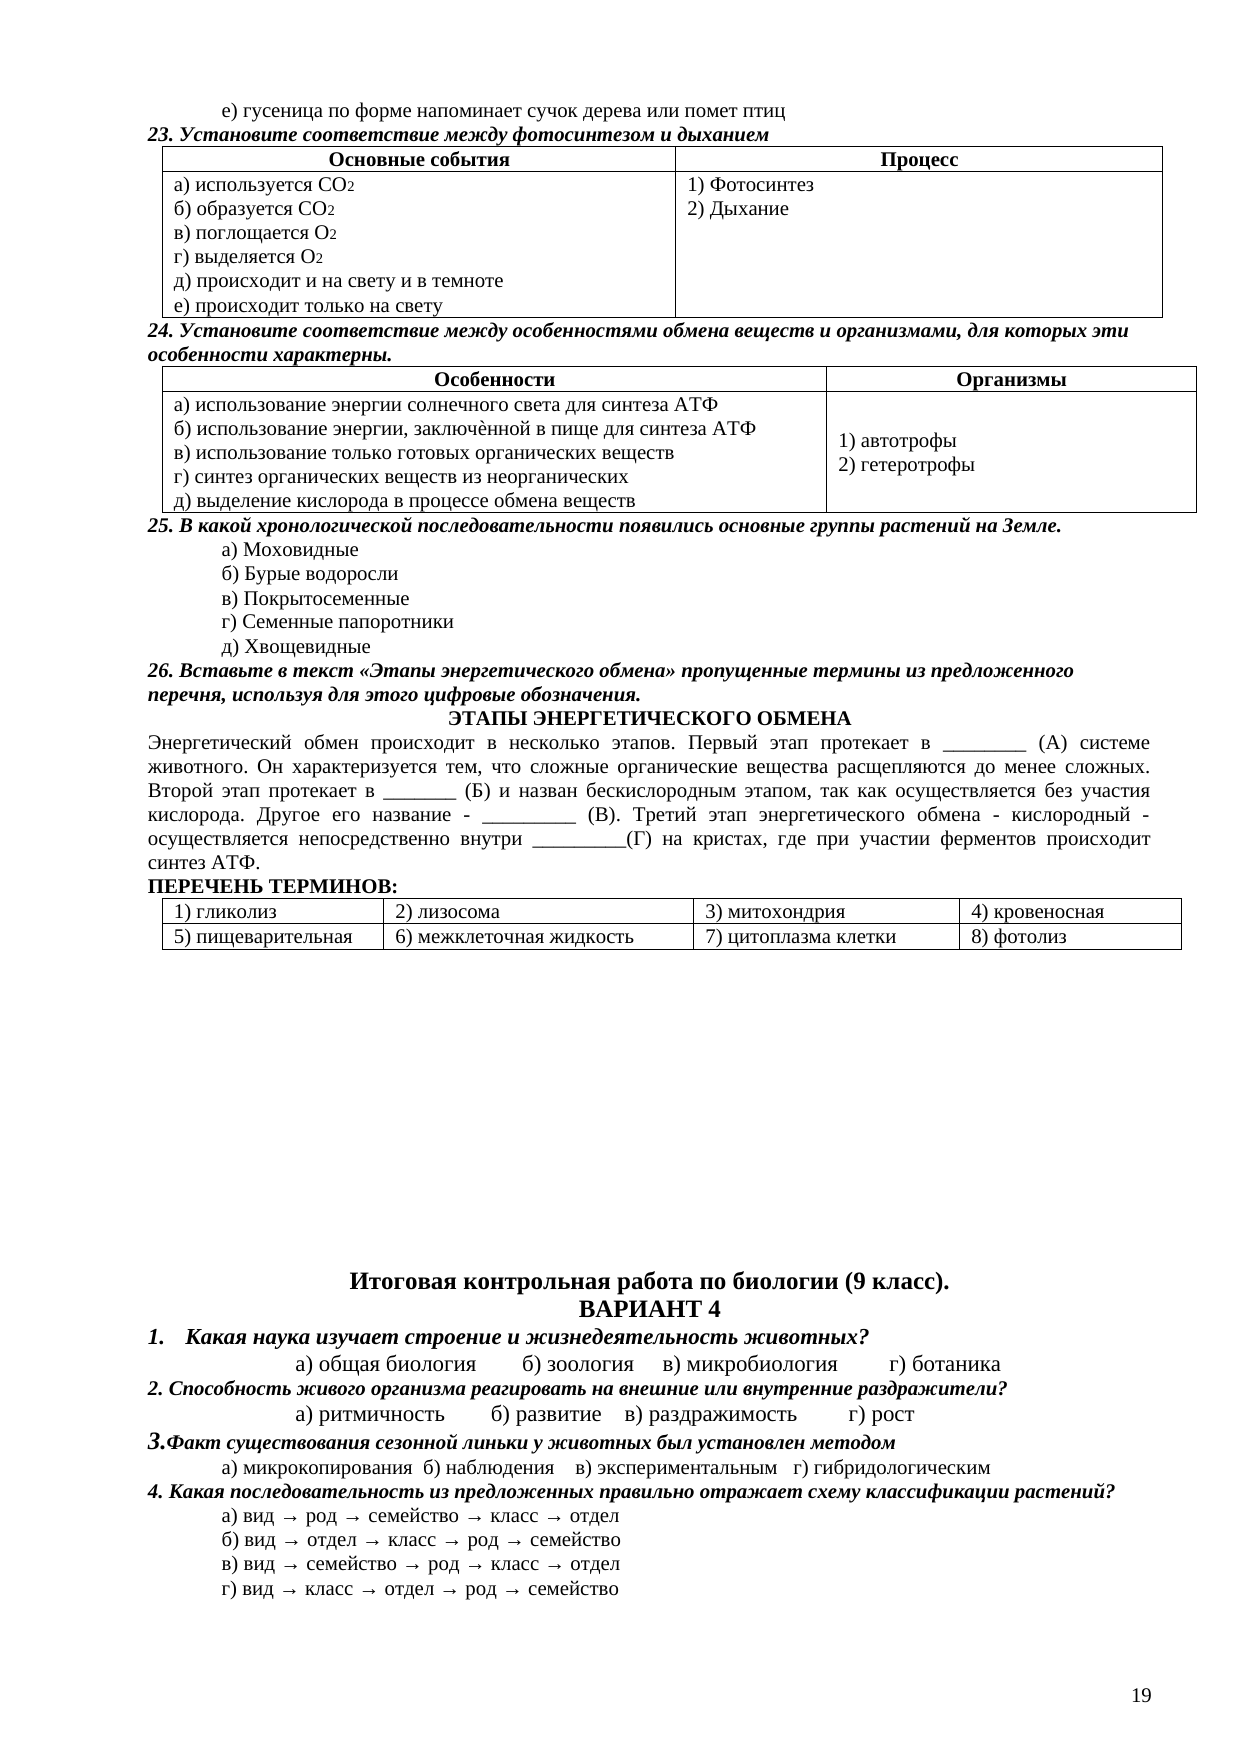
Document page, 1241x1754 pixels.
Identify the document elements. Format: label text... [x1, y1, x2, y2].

text ВАРИАНТ 4 [148, 1294, 1152, 1323]
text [221, 98, 1152, 122]
text 24. Установите соответствие между особенностями обмена веществ и организмами, для которых эти особенности характерны. [148, 318, 1152, 366]
text 23. Установите соответствие между фотосинтезом и дыханием [148, 122, 1152, 146]
text 2. Способность живого организма реагировать на внешние или внутренние раздражители? [148, 1376, 1152, 1400]
text 26. Вставьте в текст «Этапы энергетического обмена» пропущенные термины из предложенного перечня, используя для этого цифровые обозначения. [148, 658, 1152, 706]
table_cell 1) Фотосинтез 2) Дыхание [676, 172, 1162, 317]
text б) Бурые водоросли [221, 561, 1152, 585]
table_cell а) используется CO2 б) образуется CO2 в) поглощается O2 г) выделяется O2 д) происходит и на свету и в темноте е) происходит только на свету [163, 172, 675, 317]
text 3.Факт существования сезонной линьки у животных был установлен методом [148, 1426, 1152, 1455]
table_header Особенности [163, 367, 826, 391]
table_cell 6) межклеточная жидкость [384, 924, 693, 948]
text в) Покрытосеменные г) Семенные папоротники [221, 585, 1152, 633]
text ЭТАПЫ ЭНЕРГЕТИЧЕСКОГО ОБМЕНА [148, 706, 1152, 730]
list Какая наука изучает строение и жизнедеятельность животных? [148, 1323, 1152, 1349]
table_header Основные события [163, 147, 675, 171]
text ПЕРЕЧЕНЬ ТЕРМИНОВ: [148, 874, 1152, 898]
table_cell 5) пищеварительная [163, 924, 383, 948]
list а) ритмичность б) развитие в) раздражимость г) рост [295, 1400, 1152, 1426]
table_header 1) гликолиз [163, 899, 383, 923]
table_cell 7) цитоплазма клетки [694, 924, 959, 948]
table_cell 1) автотрофы 2) гетеротрофы [827, 392, 1196, 512]
table_header 2) лизосома [384, 899, 693, 923]
text а) микрокопирования б) наблюдения в) экспериментальным г) гибридологическим [221, 1455, 1152, 1479]
list а) общая биология б) зоология в) микробиология г) ботаника [295, 1349, 1152, 1376]
text Энергетический обмен происходит в несколько этапов. Первый этап протекает в ________ (А) системе животного. Он характеризуется тем, что сложные органические вещества расщепляются до менее сложных. Второй этап протекает в _______ (Б) и назван бескислородным этапом, так как осуществляется без участия кислорода. Другое его название - _________ (В). Третий этап энергетического обмена - кислородный - осуществляется непосредственно внутри _________(Г) на кристах, где при участии ферментов происходит синтез АТФ. [148, 730, 1152, 874]
table_header 4) кровеносная [960, 899, 1181, 923]
table_cell 8) фотолиз [960, 924, 1181, 948]
text 4. Какая последовательность из предложенных правильно отражает схему классификации растений? [148, 1479, 1152, 1503]
text 25. В какой хронологической последовательности появились основные группы растений на Земле. [148, 513, 1152, 537]
table_cell а) использование энергии солнечного света для синтеза АТФ б) использование энергии, заключѐнной в пище для синтеза АТФ в) использование только готовых органических веществ г) синтез органических веществ из неорганических д) выделение кислорода в процессе обмена веществ [163, 392, 826, 512]
table_header Процесс [676, 147, 1162, 171]
table_header 3) митохондрия [694, 899, 959, 923]
text а) вид → род → семейство → класс → отдел б) вид → отдел → класс → род → семейство в) вид → семейство → род → класс → отдел г) вид → класс → отдел → род → семейство [221, 1503, 1152, 1599]
text д) Хвощевидные [221, 633, 1152, 658]
text а) Моховидные [221, 537, 1152, 561]
text Итоговая контрольная работа по биологии (9 класс). [148, 1266, 1152, 1294]
table_header Организмы [827, 367, 1196, 391]
